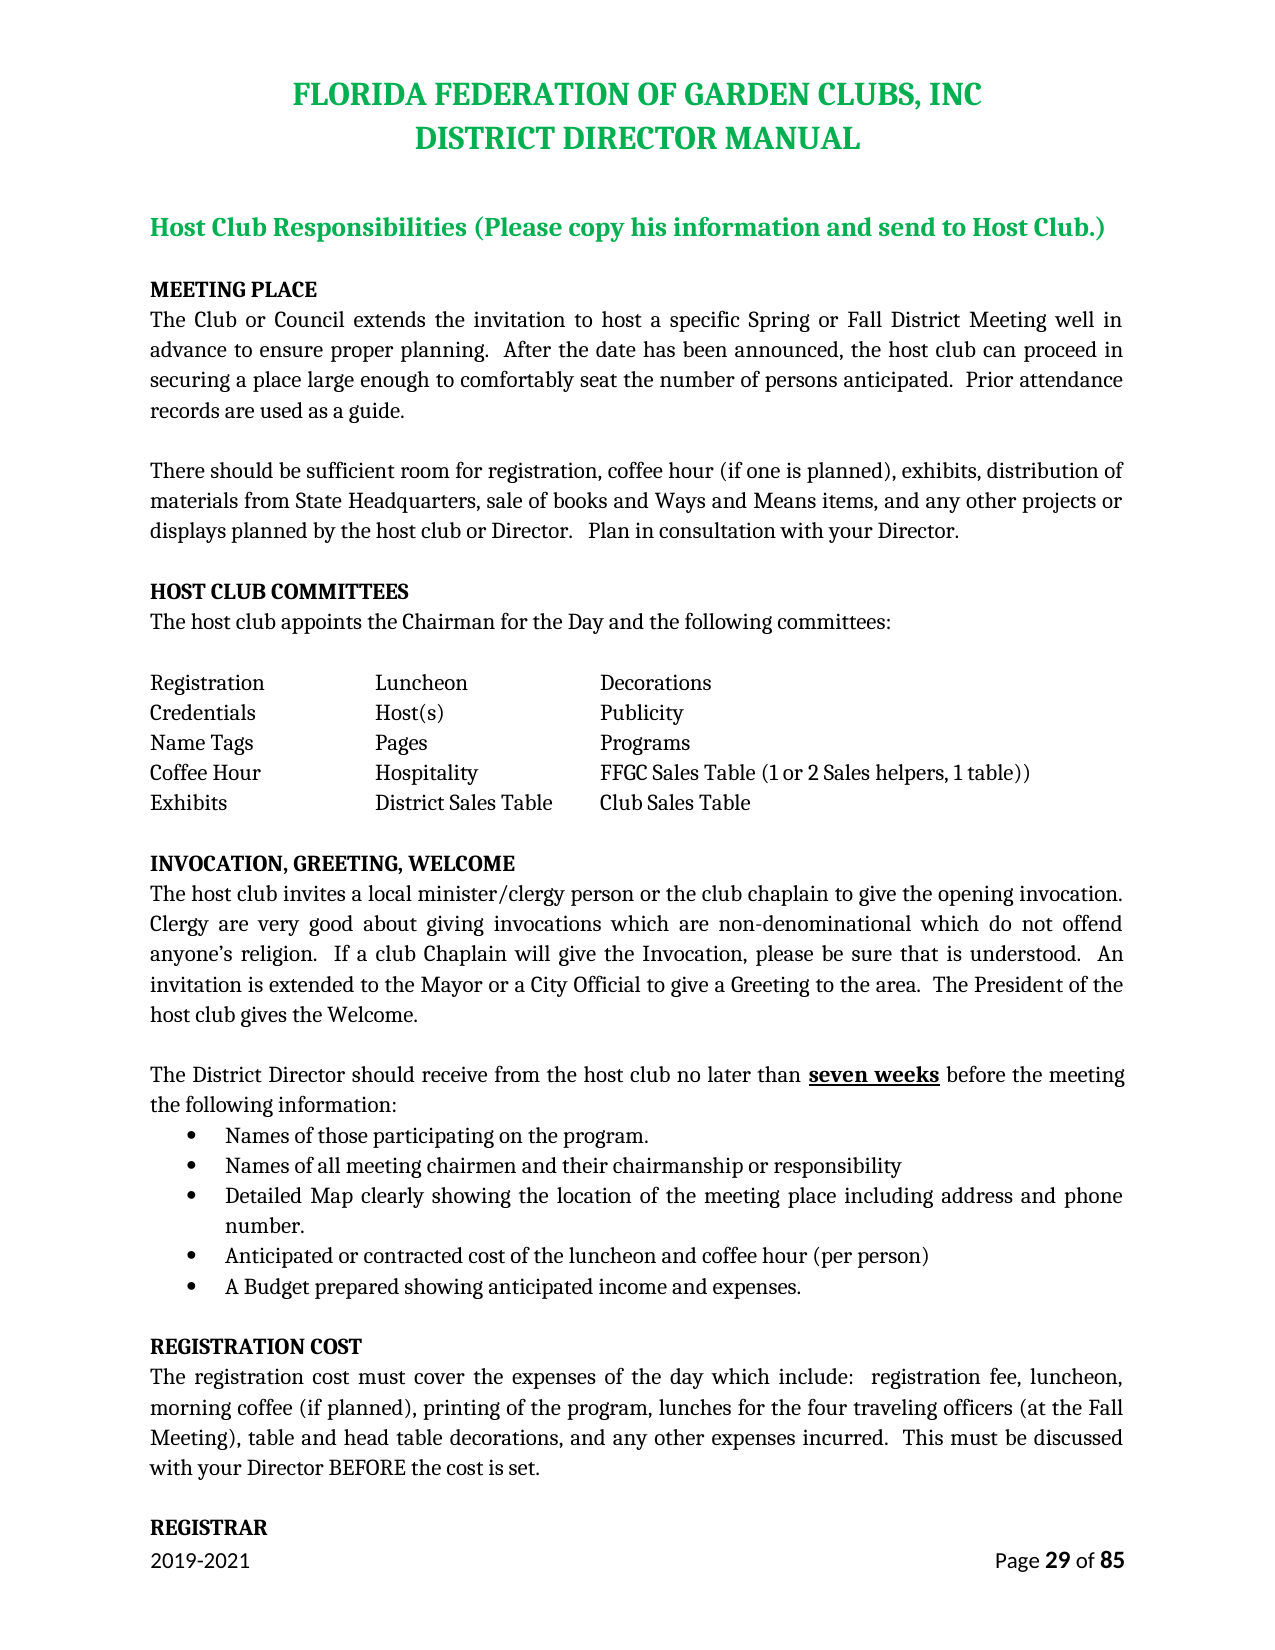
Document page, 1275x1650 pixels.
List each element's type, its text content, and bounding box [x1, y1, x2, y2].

list Anticipated or contracted cost of the luncheon and coffee hour (per person) [187, 1243, 1125, 1270]
text Coffee Hour Hospitality FFGC Sales Table (1 or 2 Sales helpers, 1 table)) [150, 760, 1125, 786]
text There should be sufficient room for registration, coffee hour (if one is planned), exhibits, distribution of materials from State Headquarters, sale of books and Ways and Means items, and any other projects or displays planned by the host club or Director. Plan in consultation with your Director. [150, 458, 1125, 545]
text REGISTRATION COST [150, 1334, 1125, 1360]
text REGISTRAR [150, 1515, 1125, 1542]
text INVOCATION, GREETING, WELCOME [150, 851, 1125, 877]
list Names of all meeting chairmen and their chairmanship or responsibility [187, 1153, 1125, 1179]
text Registration Luncheon Decorations [150, 669, 1125, 696]
text Credentials Host(s) Publicity [150, 699, 1125, 726]
text Name Tags Pages Programs [150, 730, 1125, 756]
list Names of those participating on the program. [187, 1122, 1125, 1149]
text The host club appoints the Chairman for the Day and the following committees: [150, 609, 1125, 635]
text HOST CLUB COMMITTEES [150, 579, 1125, 605]
list Detailed Map clearly showing the location of the meeting place including address and phone number. [187, 1183, 1125, 1239]
text The Club or Council extends the invitation to host a specific Spring or Fall District Meeting well in advance to ensure proper planning. After the date has been announced, the host club can proceed in securing a place large enough to comfortably seat the number of persons anticipated. Prior attendance records are used as a guide. [150, 307, 1125, 424]
text Exhibits District Sales Table Club Sales Table [150, 790, 1125, 817]
text The host club invites a local minister/clergy person or the club chaplain to give the opening invocation. Clergy are very good about giving invocations which are non-denominational which do not offend anyone’s religion. If a club Chaplain will give the Invocation, please be sure that is understood. An invitation is extended to the Mayor or a City Official to give a Greeting to the area. The President of the host club gives the Welcome. [150, 881, 1125, 1028]
text MEETING PLACE [150, 277, 1125, 303]
text The District Director should receive from the host club no later than seven weeks before the meeting the following information: [150, 1062, 1125, 1119]
list A Budget prepared showing anticipated income and expenses. [187, 1273, 1125, 1300]
subtitle Host Club Responsibilities (Please copy his information and send to Host Club.) [150, 212, 1125, 243]
text The registration cost must cover the expenses of the day which include: registration fee, luncheon, morning coffee (if planned), printing of the program, lunches for the four traveling officers (at the Fall Meeting), table and head table decorations, and any other expenses incurred. This must be discussed with your Director BEFORE the cost is set. [150, 1364, 1125, 1481]
